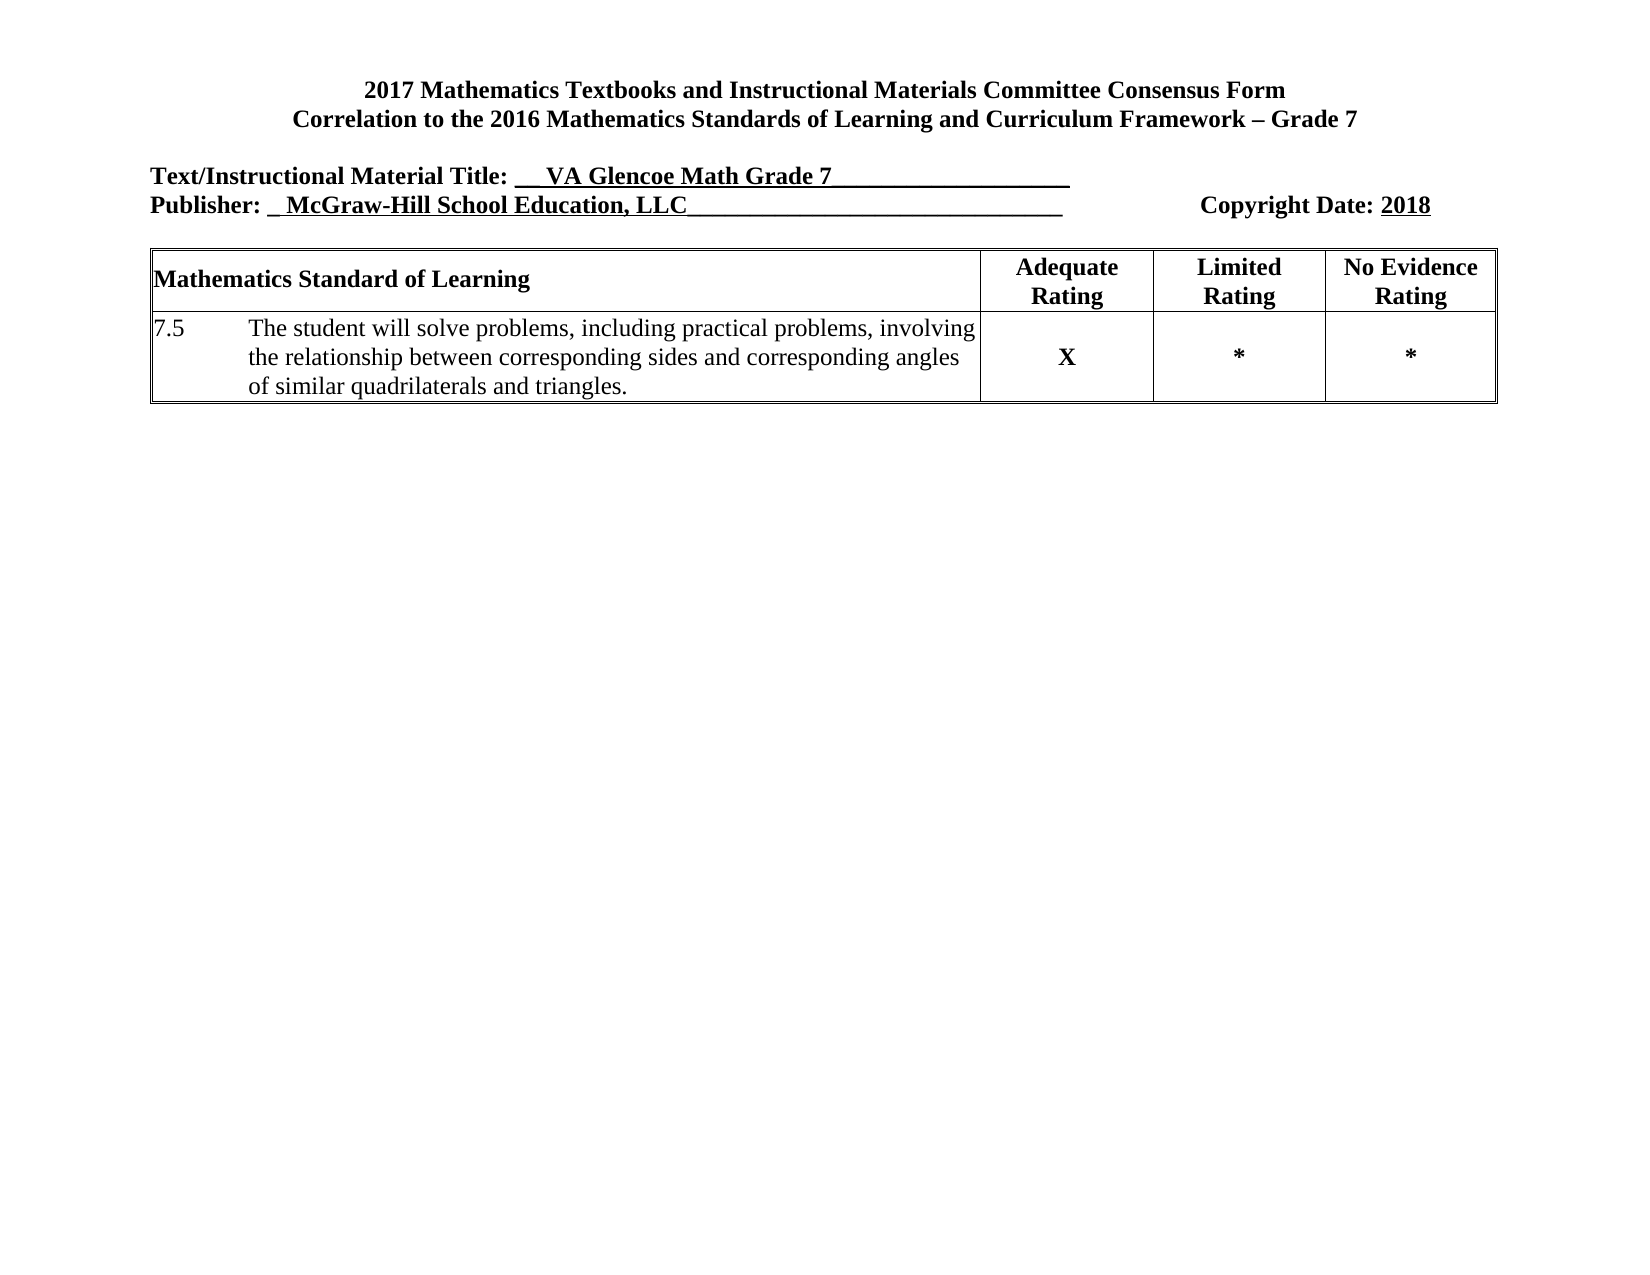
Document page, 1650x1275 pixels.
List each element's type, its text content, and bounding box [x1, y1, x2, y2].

table_header No Evidence Rating [1326, 251, 1495, 311]
table_cell * [1154, 312, 1325, 401]
table_header Adequate Rating [981, 251, 1153, 311]
table_header Mathematics Standard of Learning [153, 251, 980, 311]
table_cell 7.5 The student will solve problems, including practical problems, involving the relationship between corresponding sides and corresponding angles of similar quadrilaterals and triangles. [153, 312, 980, 401]
table_cell * [1326, 312, 1495, 401]
table_cell X [981, 312, 1153, 401]
table_header Limited Rating [1154, 251, 1325, 311]
